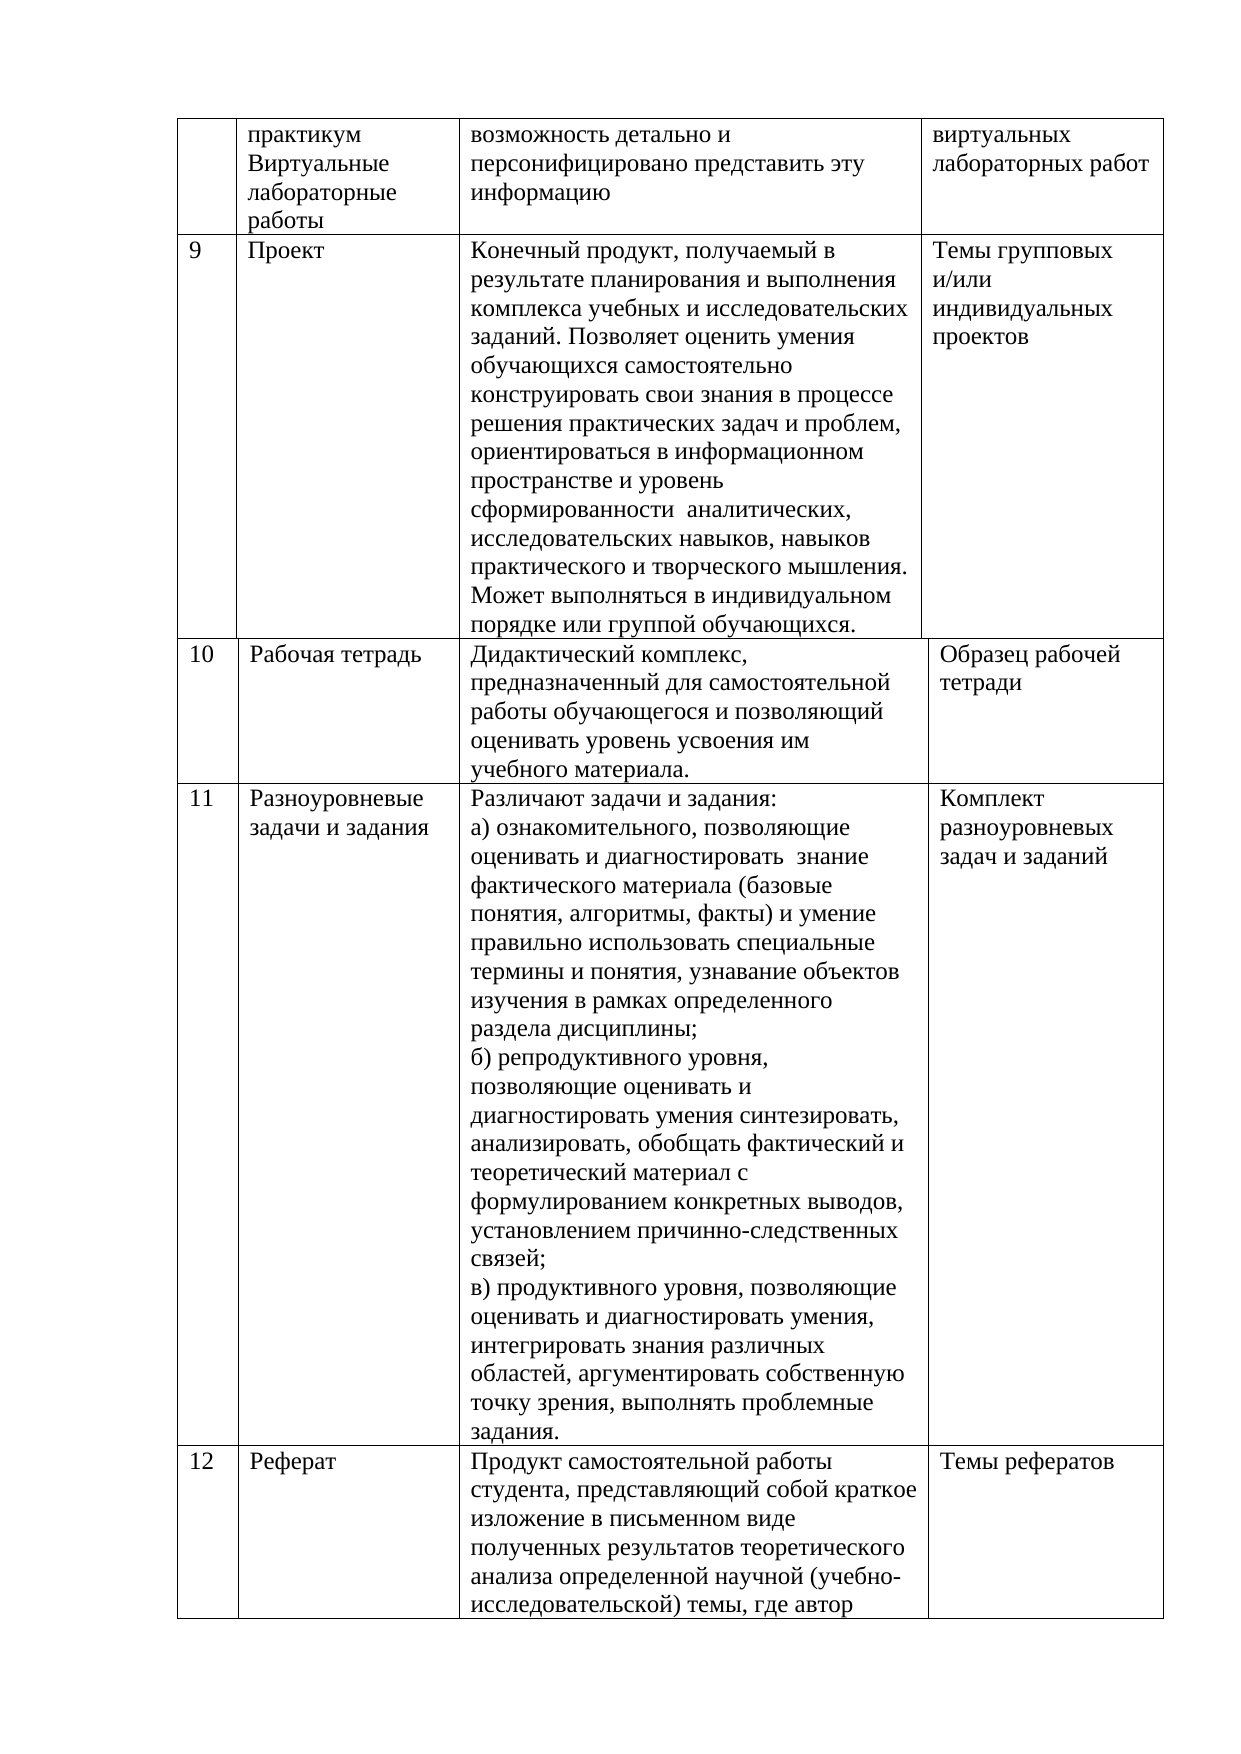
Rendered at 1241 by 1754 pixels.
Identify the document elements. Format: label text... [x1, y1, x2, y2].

table_cell Различают задачи и задания: а) ознакомительного, позволяющие оценивать и диагностировать знание фактического материала (базовые понятия, алгоритмы, факты) и умение правильно использовать специальные термины и понятия, узнавание объектов изучения в рамках определенного раздела дисциплины; б) репродуктивного уровня, позволяющие оценивать и диагностировать умения синтезировать, анализировать, обобщать фактический и теоретический материал с формулированием конкретных выводов, установлением причинно-следственных связей; в) продуктивного уровня, позволяющие оценивать и диагностировать умения, интегрировать знания различных областей, аргументировать собственную точку зрения, выполнять проблемные задания. [460, 784, 928, 1445]
table_cell [178, 235, 236, 638]
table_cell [237, 119, 459, 234]
table_cell [178, 639, 238, 782]
table_cell Дидактический комплекс, предназначенный для самостоятельной работы обучающегося и позволяющий оценивать уровень усвоения им учебного материала. [460, 639, 928, 782]
table_cell Рабочая тетрадь [239, 639, 459, 782]
table_cell Проект [237, 235, 459, 638]
table_cell Образец рабочей тетради [929, 639, 1163, 782]
table_cell [178, 1446, 238, 1618]
table_cell [178, 119, 236, 234]
table_cell Комплект разноуровневых задач и заданий [929, 784, 1163, 1445]
table_cell Темы групповых и/или индивидуальных проектов [922, 235, 1163, 638]
table_cell Разноуровневые задачи и задания [239, 784, 459, 1445]
table_cell [178, 784, 238, 1445]
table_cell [922, 119, 1163, 234]
table_cell Конечный продукт, получаемый в результате планирования и выполнения комплекса учебных и исследовательских заданий. Позволяет оценить умения обучающихся самостоятельно конструировать свои знания в процессе решения практических задач и проблем, ориентироваться в информационном пространстве и уровень сформированности аналитических, исследовательских навыков, навыков практического и творческого мышления. Может выполняться в индивидуальном порядке или группой обучающихся. [460, 235, 921, 638]
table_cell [460, 119, 921, 234]
table_cell Реферат [239, 1446, 459, 1618]
table_cell Темы рефератов [929, 1446, 1163, 1618]
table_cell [460, 1446, 928, 1618]
